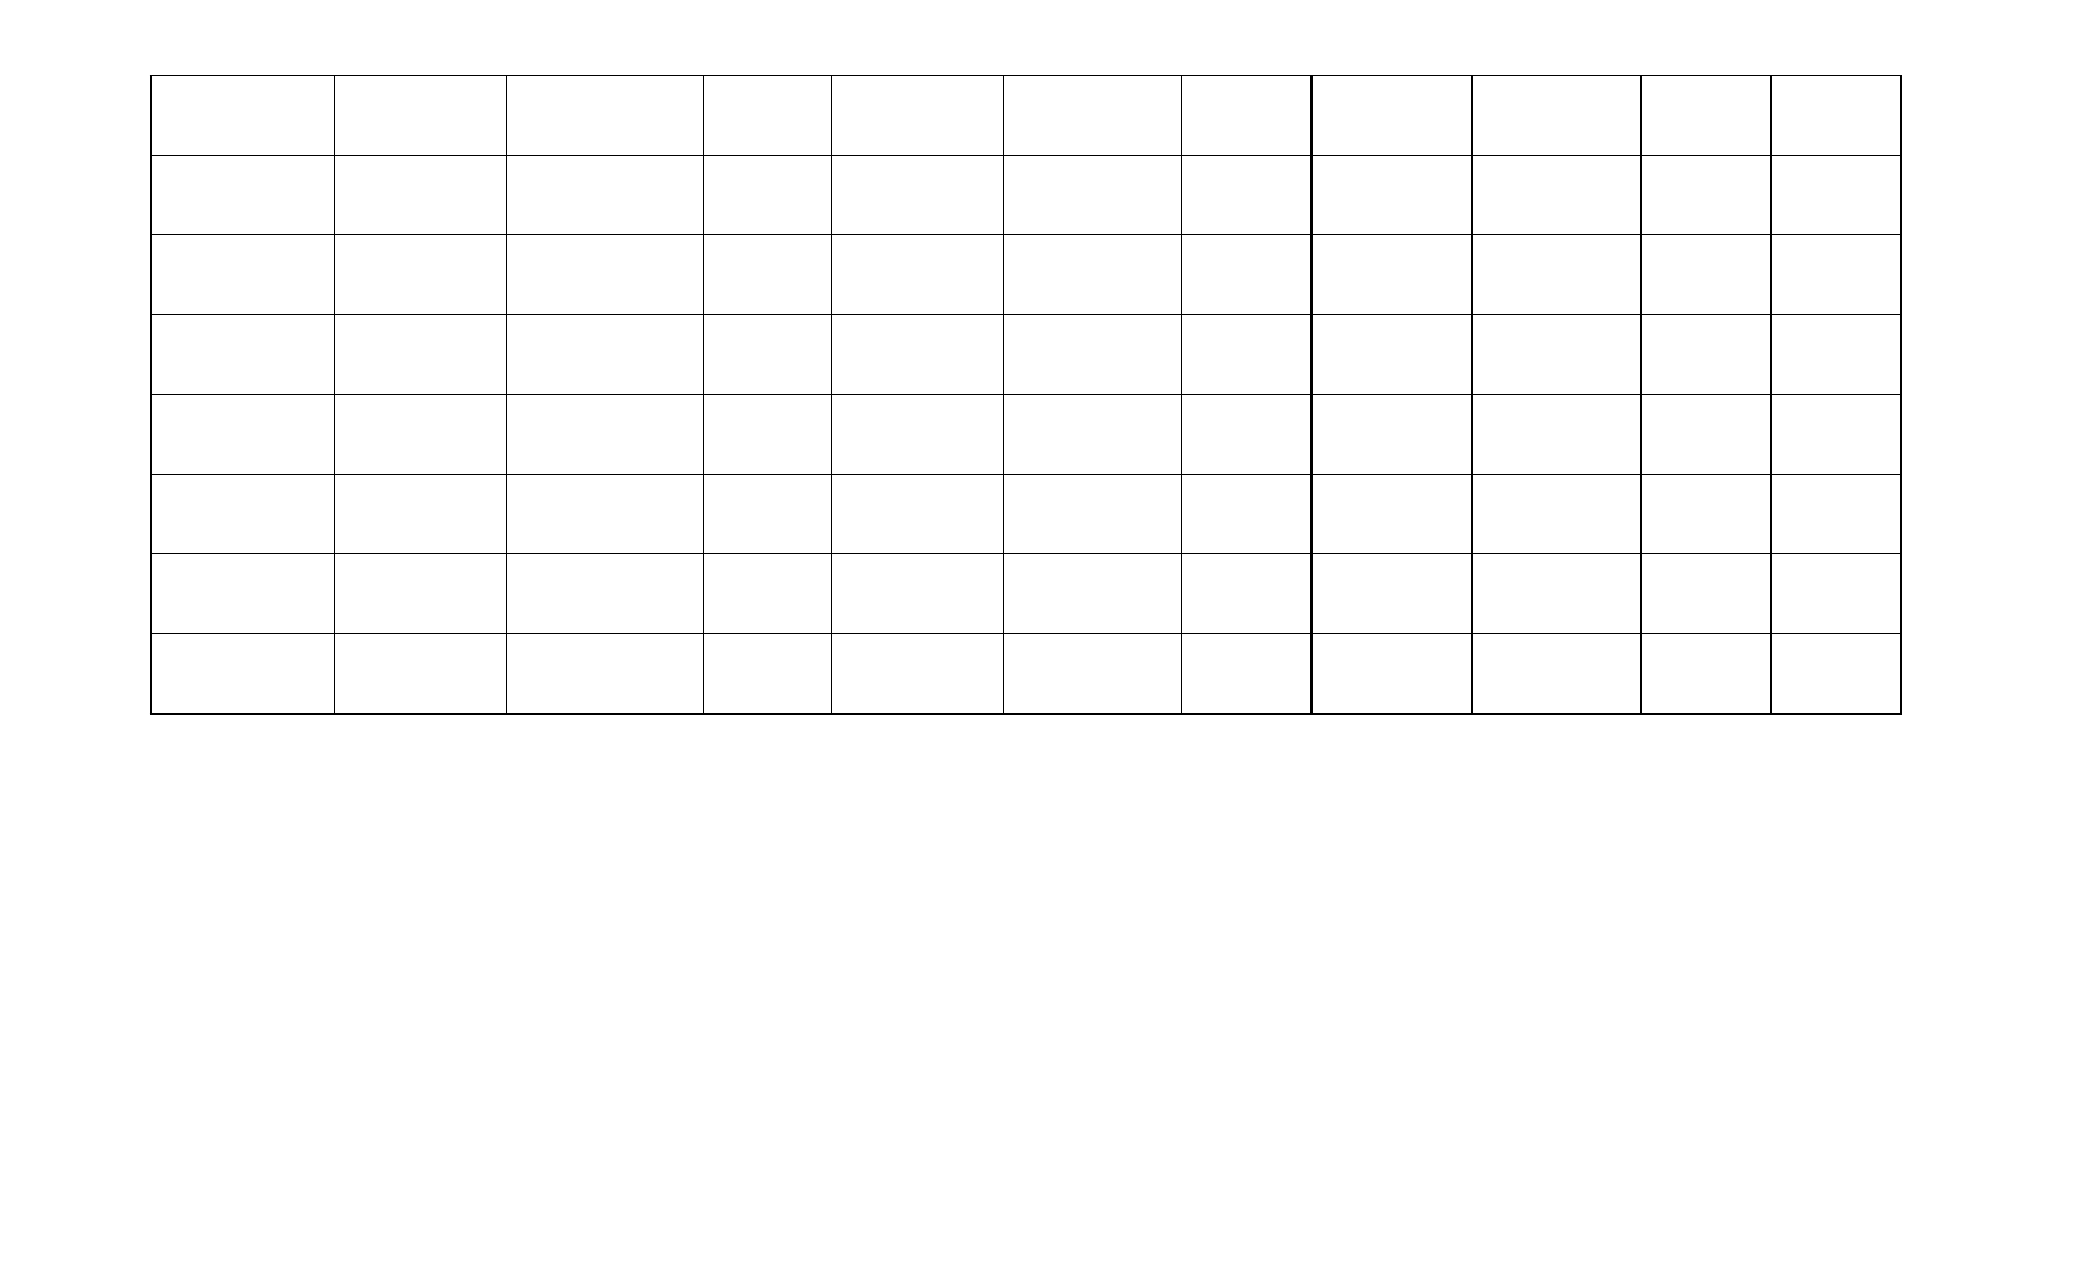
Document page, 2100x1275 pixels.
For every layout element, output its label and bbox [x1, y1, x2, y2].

table_cell [1004, 475, 1181, 553]
table_cell [1004, 235, 1181, 314]
table_cell [1772, 76, 1900, 155]
table_cell [704, 395, 831, 473]
table_cell [832, 634, 1003, 712]
table_cell [507, 554, 703, 633]
table_cell [1642, 395, 1770, 473]
table_cell [152, 395, 334, 473]
table_cell [1642, 634, 1770, 712]
table_cell [335, 156, 506, 234]
table_cell [152, 554, 334, 633]
table_cell [704, 634, 831, 712]
table_cell [1473, 395, 1640, 473]
table_cell [1473, 634, 1640, 712]
table_cell [1004, 395, 1181, 473]
table_cell [1313, 315, 1471, 394]
table_cell [1004, 554, 1181, 633]
table_cell [832, 76, 1003, 155]
table_cell [1004, 315, 1181, 394]
table_cell [1642, 156, 1770, 234]
table_cell [1772, 156, 1900, 234]
table_cell [1772, 634, 1900, 712]
table_cell [152, 76, 334, 155]
table_cell [1313, 235, 1471, 314]
table_cell [1313, 76, 1471, 155]
table_cell [1182, 76, 1310, 155]
table_cell [1473, 156, 1640, 234]
table_cell [1473, 475, 1640, 553]
table_cell [1313, 395, 1471, 473]
table_cell [1182, 554, 1310, 633]
table_cell [832, 475, 1003, 553]
table_cell [1772, 395, 1900, 473]
table_cell [152, 634, 334, 712]
table_cell [1772, 315, 1900, 394]
table_cell [1642, 235, 1770, 314]
table_cell [507, 395, 703, 473]
table_cell [1313, 475, 1471, 553]
table_cell [335, 475, 506, 553]
table_cell [832, 156, 1003, 234]
table_cell [1313, 156, 1471, 234]
table_cell [1642, 554, 1770, 633]
table_cell [1473, 76, 1640, 155]
table_cell [507, 315, 703, 394]
table_cell [1473, 315, 1640, 394]
table_cell [152, 235, 334, 314]
table_cell [1473, 235, 1640, 314]
table_cell [704, 315, 831, 394]
table_cell [507, 156, 703, 234]
table_cell [1313, 634, 1471, 712]
table_cell [152, 475, 334, 553]
table_cell [1772, 235, 1900, 314]
table_cell [335, 554, 506, 633]
table_cell [1182, 475, 1310, 553]
table_cell [335, 315, 506, 394]
table_cell [832, 235, 1003, 314]
table_cell [704, 76, 831, 155]
table_cell [1642, 475, 1770, 553]
table_cell [1772, 554, 1900, 633]
table_cell [832, 395, 1003, 473]
table_cell [1004, 634, 1181, 712]
table_cell [335, 634, 506, 712]
table_cell [507, 634, 703, 712]
table_cell [1004, 156, 1181, 234]
table_cell [1182, 634, 1310, 712]
table_cell [1182, 395, 1310, 473]
table_cell [704, 554, 831, 633]
table_cell [152, 315, 334, 394]
table_cell [1182, 156, 1310, 234]
table_cell [1182, 235, 1310, 314]
table_cell [1473, 554, 1640, 633]
table_cell [507, 475, 703, 553]
table_cell [507, 76, 703, 155]
table_cell [832, 315, 1003, 394]
table_cell [832, 554, 1003, 633]
table_cell [335, 76, 506, 155]
table_cell [704, 235, 831, 314]
table_cell [1004, 76, 1181, 155]
table_cell [704, 156, 831, 234]
table_cell [335, 235, 506, 314]
table_cell [152, 156, 334, 234]
table_cell [704, 475, 831, 553]
table_cell [1642, 315, 1770, 394]
table_cell [1772, 475, 1900, 553]
table_cell [1182, 315, 1310, 394]
table_cell [1642, 76, 1770, 155]
table_cell [507, 235, 703, 314]
table_cell [1313, 554, 1471, 633]
table_cell [335, 395, 506, 473]
